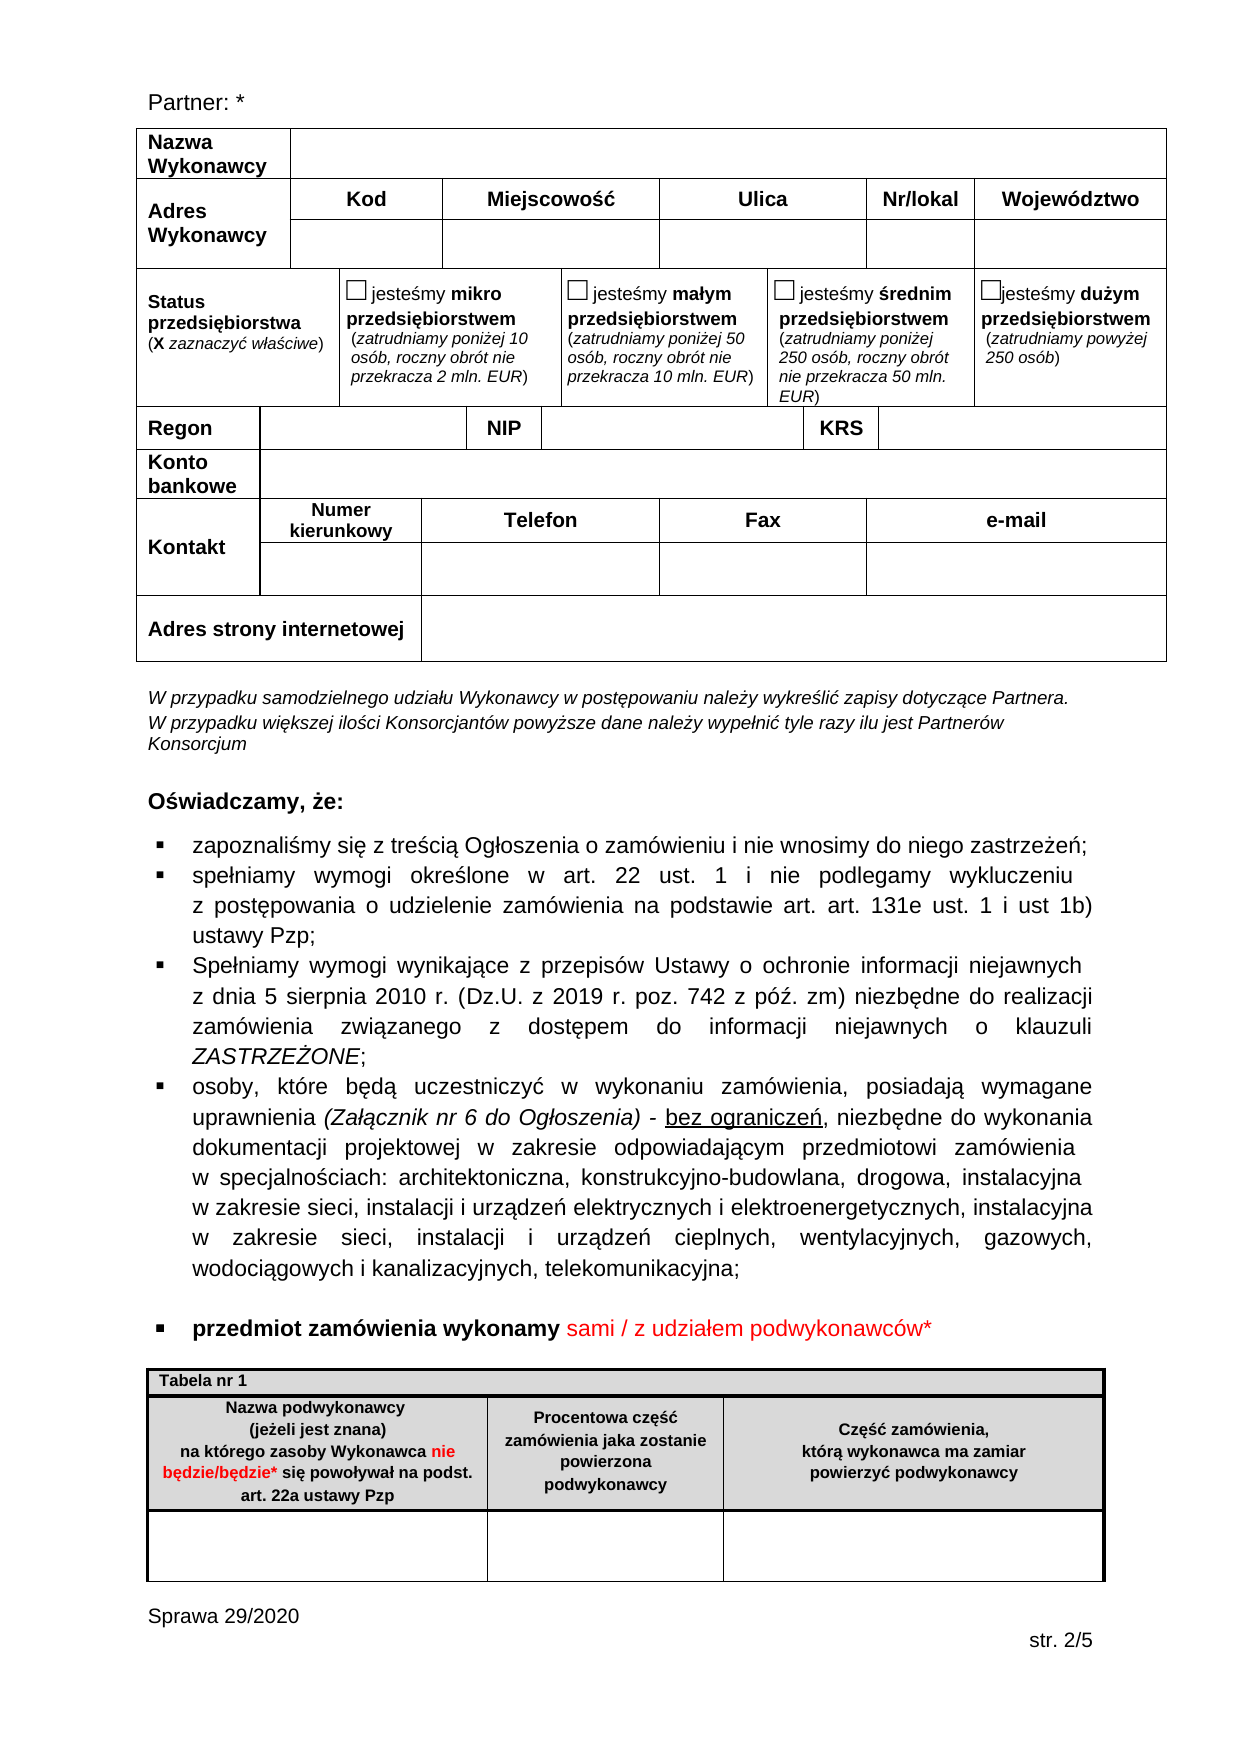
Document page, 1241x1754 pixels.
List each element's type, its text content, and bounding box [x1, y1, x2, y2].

table_cell [867, 543, 1166, 595]
table_cell [261, 450, 1166, 498]
text W przypadku samodzielnego udziału Wykonawcy w postępowaniu należy wykreślić zapisy dotyczące Partnera. [148, 687, 1093, 708]
table_cell Status przedsiębiorstwa (X zaznaczyć właściwe) [137, 269, 339, 406]
table_cell e-mail [867, 499, 1166, 542]
table_cell Adres strony internetowej [137, 596, 421, 661]
table_cell Województwo [975, 179, 1166, 219]
table_cell KRS [804, 407, 878, 449]
table_cell [867, 220, 974, 268]
table_cell Konto bankowe [137, 450, 259, 498]
table_cell Miejscowość [443, 179, 659, 219]
list przedmiot zamówienia wykonamy sami / z udziałem podwykonawców* [154, 1315, 1093, 1341]
table_header Nazwa Wykonawcy [137, 129, 290, 178]
table_cell Nr/lokal [867, 179, 974, 219]
table_cell Numer kierunkowy [261, 499, 421, 542]
text W przypadku większej ilości Konsorcjantów powyższe dane należy wypełnić tyle razy ilu jest Partnerów Konsorcjum [148, 712, 1093, 755]
table_cell □ jesteśmy średnim przedsiębiorstwem (zatrudniamy poniżej 250 osób, roczny obrót nie przekracza 50 mln. EUR) [768, 269, 974, 406]
table_cell [422, 543, 659, 595]
table_cell Ulica [660, 179, 866, 219]
table_cell [422, 596, 1166, 661]
table_cell [879, 407, 1166, 449]
table_cell Nazwa podwykonawcy (jeżeli jest znana) na którego zasoby Wykonawca nie będzie/będzie* się powoływał na podst. art. 22a ustawy Pzp [149, 1398, 487, 1509]
table_header [291, 129, 1166, 178]
table_cell Fax [660, 499, 866, 542]
table_cell Adres Wykonawcy [137, 179, 290, 268]
table_cell Kontakt [137, 499, 259, 595]
table_cell Procentowa część zamówienia jaka zostanie powierzona podwykonawcy [488, 1398, 723, 1509]
list Spełniamy wymogi wynikające z przepisów Ustawy o ochronie informacji niejawnych z dnia 5 sierpnia 2010 r. (Dz.U. z 2019 r. poz. 742 z póź. zm) niezbędne do realizacji zamówienia związanego z dostępem do informacji niejawnych o klauzuli ZASTRZEŻONE; [154, 952, 1093, 1069]
list zapoznaliśmy się z treścią Ogłoszenia o zamówieniu i nie wnosimy do niego zastrzeżeń; [154, 832, 1093, 858]
list spełniamy wymogi określone w art. 22 ust. 1 i nie podlegamy wykluczeniu z postępowania o udzielenie zamówienia na podstawie art. art. 131e ust. 1 i ust 1b) ustawy Pzp; [154, 862, 1093, 949]
table_cell □ jesteśmy małym przedsiębiorstwem (zatrudniamy poniżej 50 osób, roczny obrót nie przekracza 10 mln. EUR) [562, 269, 767, 406]
table_cell Kod [291, 179, 442, 219]
table_cell [261, 543, 421, 595]
table_cell □jesteśmy dużym przedsiębiorstwem (zatrudniamy powyżej 250 osób) [975, 269, 1166, 406]
text Partner: * [148, 89, 1093, 115]
table_cell Regon [137, 407, 259, 449]
table_cell [975, 220, 1166, 268]
table_cell [291, 220, 442, 268]
table_cell Telefon [422, 499, 659, 542]
table_cell [660, 220, 866, 268]
table_cell [724, 1512, 1102, 1581]
table_cell □ jesteśmy mikro przedsiębiorstwem (zatrudniamy poniżej 10 osób, roczny obrót nie przekracza 2 mln. EUR) [340, 269, 561, 406]
table_cell NIP [467, 407, 541, 449]
table_cell [488, 1512, 723, 1581]
table_header Tabela nr 1 [149, 1371, 1102, 1394]
text Oświadczamy, że: [148, 788, 1093, 814]
table_cell [261, 407, 466, 449]
list osoby, które będą uczestniczyć w wykonaniu zamówienia, posiadają wymagane uprawnienia (Załącznik nr 6 do Ogłoszenia) - bez ograniczeń, niezbędne do wykonania dokumentacji projektowej w zakresie odpowiadającym przedmiotowi zamówienia w specjalnościach: architektoniczna, konstrukcyjno-budowlana, drogowa, instalacyjna w zakresie sieci, instalacji i urządzeń elektrycznych i elektroenergetycznych, instalacyjna w zakresie sieci, instalacji i urządzeń cieplnych, wentylacyjnych, gazowych, wodociągowych i kanalizacyjnych, telekomunikacyjna; [154, 1073, 1093, 1281]
table_cell [660, 543, 866, 595]
table_cell Część zamówienia, którą wykonawca ma zamiar powierzyć podwykonawcy [724, 1398, 1102, 1509]
table_cell [149, 1512, 487, 1581]
table_cell [443, 220, 659, 268]
table_cell [542, 407, 803, 449]
